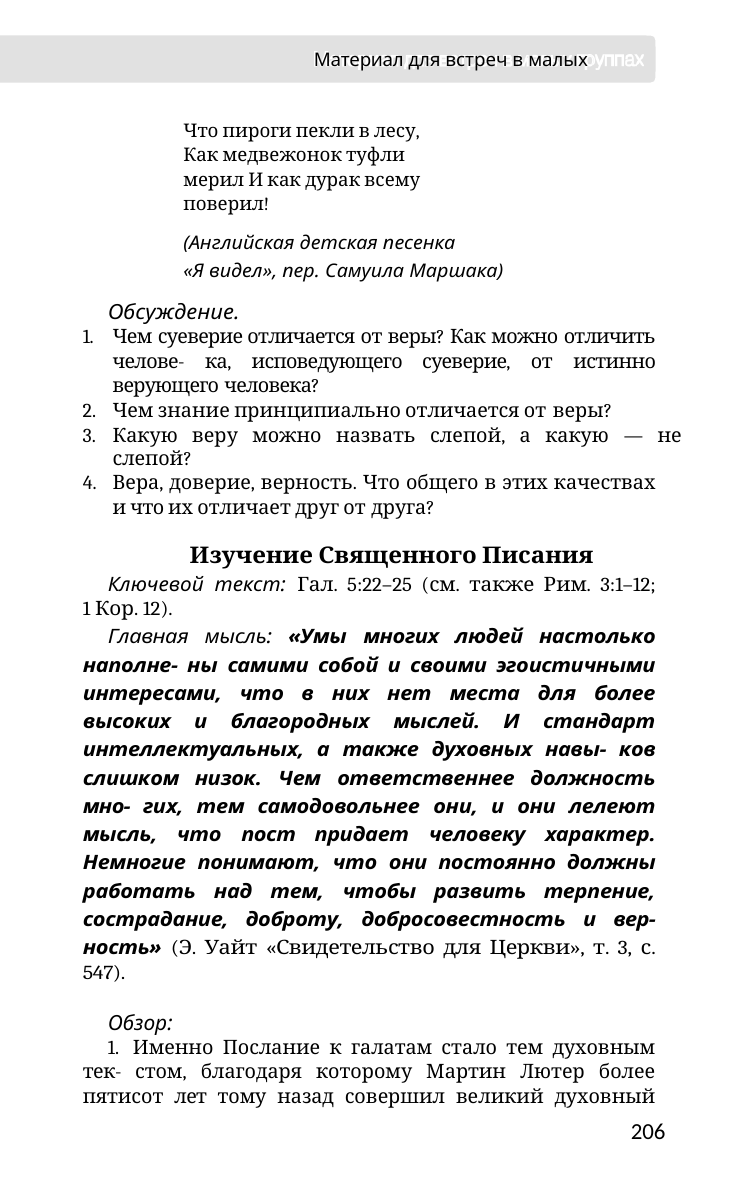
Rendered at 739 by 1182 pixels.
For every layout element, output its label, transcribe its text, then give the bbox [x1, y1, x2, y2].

text Главная мысль: «Умы многих людей настолько наполне- ны самими собой и своими эгоистичными интересами, что в них нет места для более высоких и благородных мыслей. И стандарт интеллектуальных, а также духовных навы- ков слишком низок. Чем ответственнее должность мно- гих, тем самодовольнее они, и они лелеют мысль, что пост придает человеку характер. Немногие понимают, что они постоянно должны работать над тем, чтобы развить терпение, сострадание, доброту, добросовестность и вер- ность» (Э. Уайт «Свидетельство для Церкви», т. 3, с. 547). [83, 623, 656, 984]
text (Английская детская песенка [183, 229, 682, 255]
text Обсуждение. [108, 297, 682, 325]
list Чем знание принципиально отличается от веры? [82, 399, 682, 422]
picture [577, 54, 644, 70]
text Что пироги пекли в лесу, [183, 120, 682, 142]
subtitle Изучение Священного Писания [189, 543, 682, 569]
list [83, 1037, 656, 1108]
list Какую веру можно назвать слепой, а какую — не слепой? [82, 424, 682, 470]
text Обзор: [108, 1008, 682, 1036]
list Чем суеверие отличается от веры? Как можно отличить челове- ка, исповедующего суеверие, от истинно верующего человека? [83, 326, 656, 398]
picture [314, 51, 572, 70]
list Вера, доверие, верность. Что общего в этих качествах и что их отличает друг от друга? [83, 472, 656, 519]
text Ключевой текст: Гал. 5:22–25 (см. также Рим. 3:1–12; 1 Кор. 12). [83, 570, 656, 621]
text Как медвежонок туфли мерил И как дурак всему поверил! [183, 145, 446, 215]
text «Я видел», пер. Самуила Маршака) [183, 257, 682, 282]
